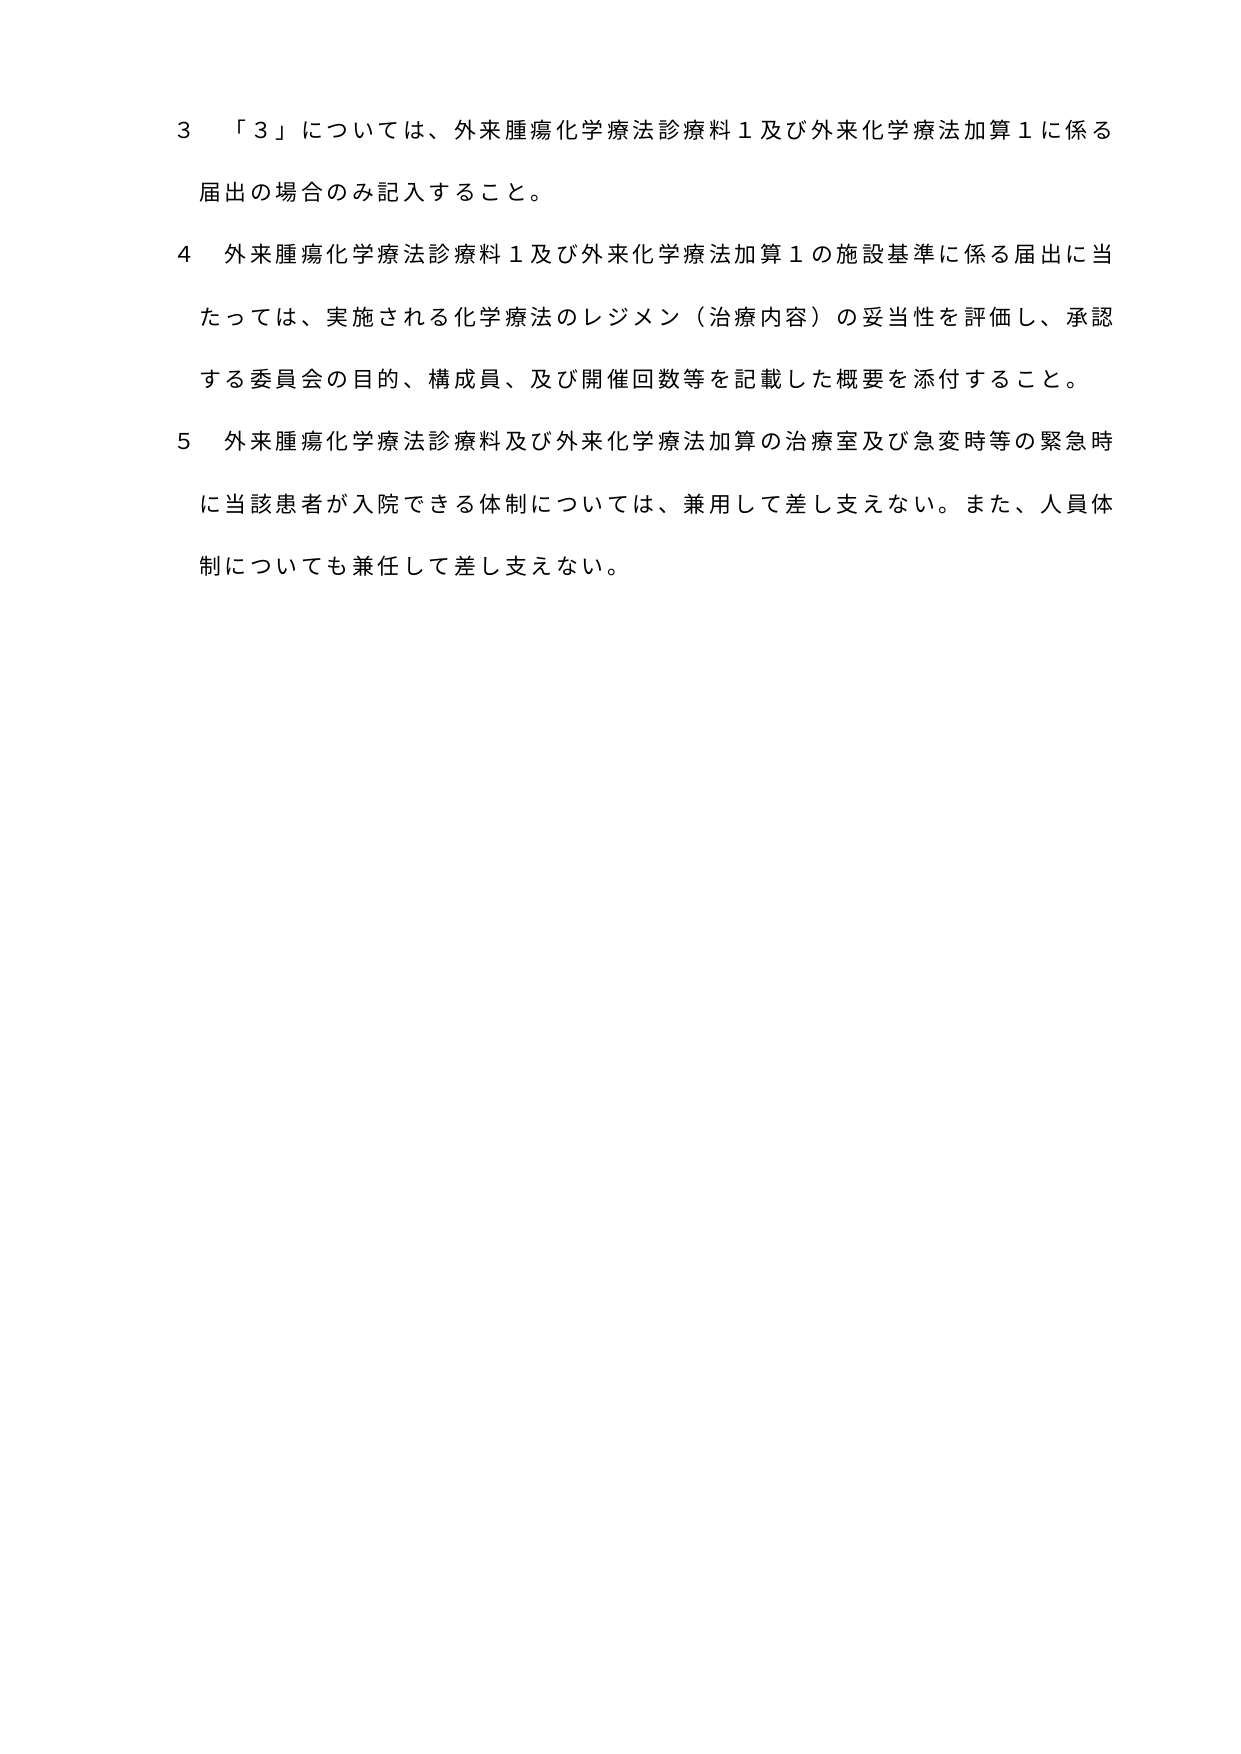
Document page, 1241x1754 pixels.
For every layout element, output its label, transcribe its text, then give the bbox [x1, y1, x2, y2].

text ３ 「３」については、外来腫瘍化学療法診療料１及び外来化学療法加算１に係る届出の場合のみ記入すること。 [167, 97, 1118, 222]
text ５ 外来腫瘍化学療法診療料及び外来化学療法加算の治療室及び急変時等の緊急時に当該患者が入院できる体制については、兼用して差し支えない。また、人員体制についても兼任して差し支えない。 [167, 409, 1118, 596]
text ４ 外来腫瘍化学療法診療料１及び外来化学療法加算１の施設基準に係る届出に当たっては、実施される化学療法のレジメン（治療内容）の妥当性を評価し、承認する委員会の目的、構成員、及び開催回数等を記載した概要を添付すること。 [167, 222, 1118, 409]
